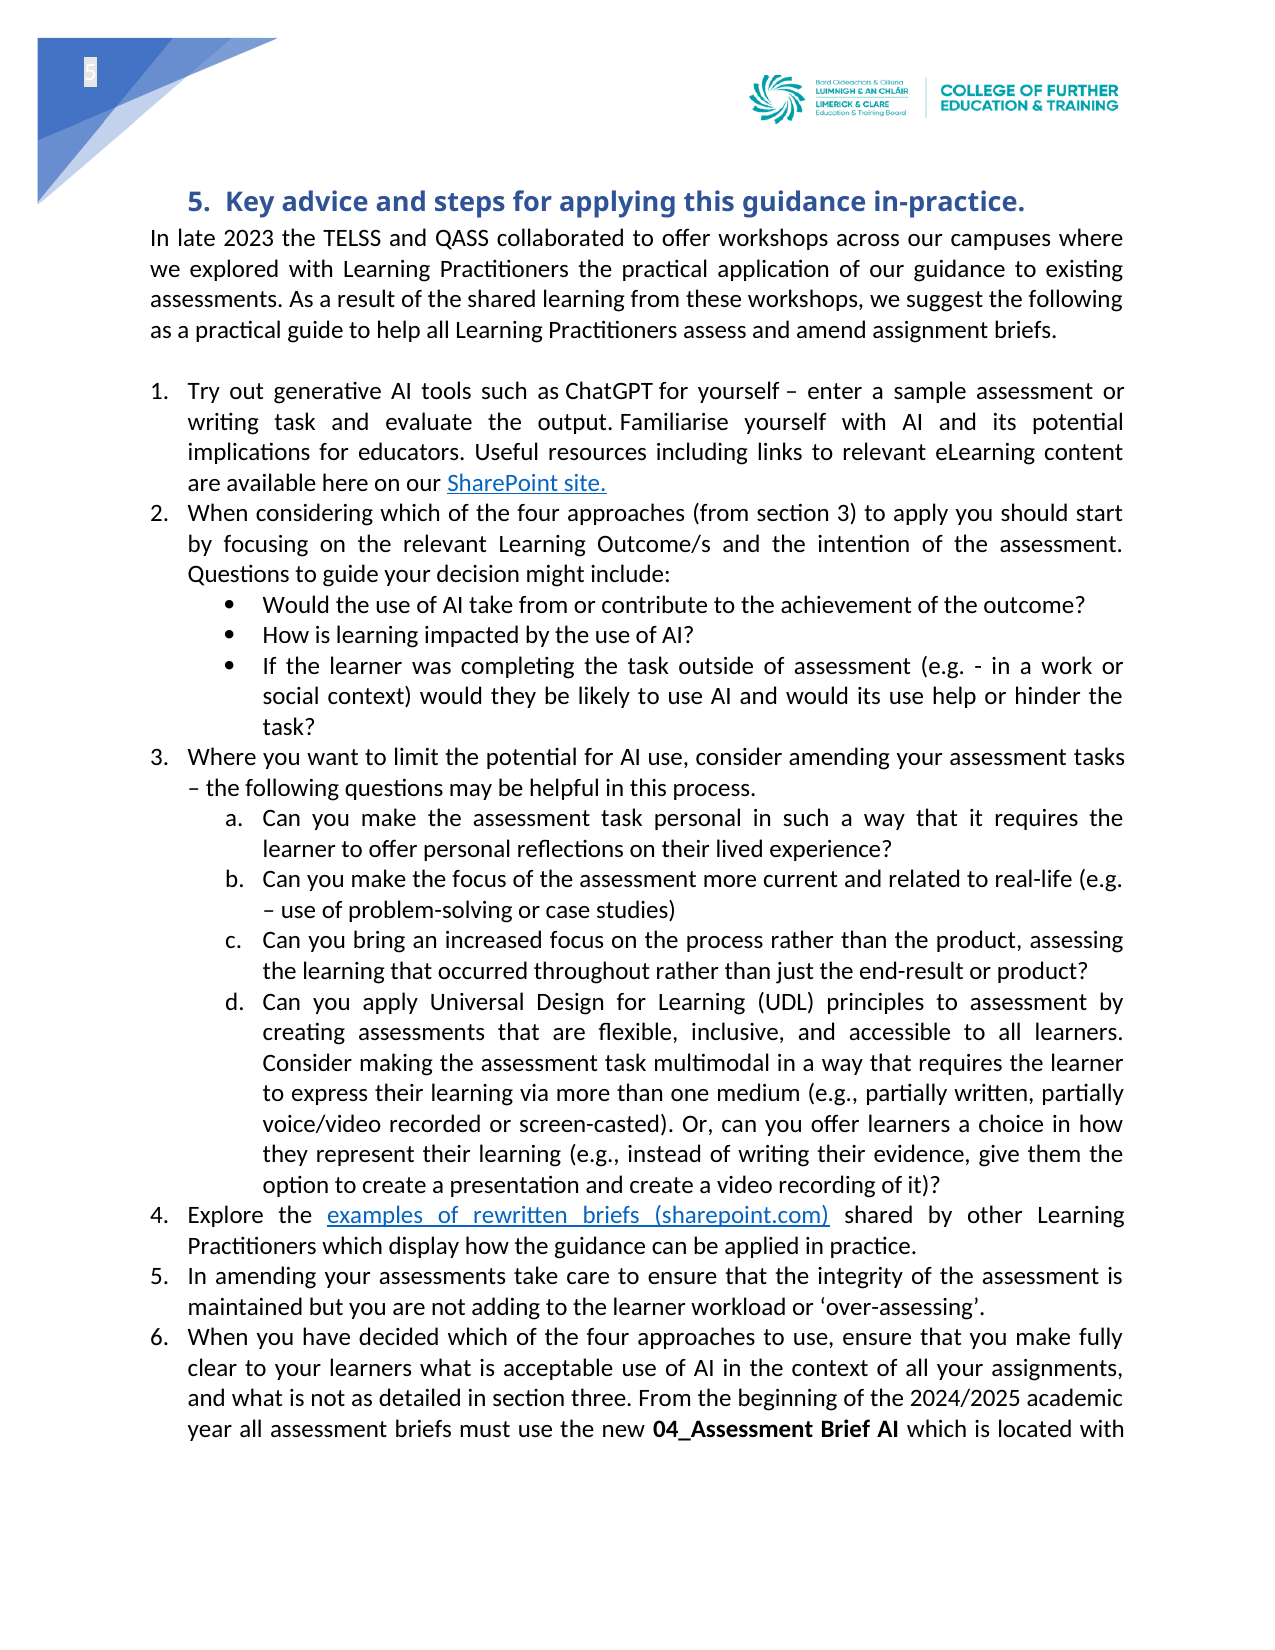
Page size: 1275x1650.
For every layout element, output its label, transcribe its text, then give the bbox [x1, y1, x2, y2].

subtitle Key advice and steps for applying this guidance in-practice. [187, 183, 1125, 220]
list If the learner was completing the task outside of assessment (e.g. - in a work or social context) would they be likely to use AI and would its use help or hinder the task? [225, 650, 1125, 741]
list Would the use of AI take from or contribute to the achievement of the outcome? [225, 589, 1125, 619]
list Try out generative AI tools such as ChatGPT for yourself – enter a sample assessment or writing task and evaluate the output. Familiarise yourself with AI and its potential implications for educators. Useful resources including links to relevant eLearning content are available here on our SharePoint site. [150, 375, 1125, 497]
picture [712, 75, 1125, 132]
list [150, 1321, 1125, 1443]
list In amending your assessments take care to ensure that the integrity of the assessment is maintained but you are not adding to the learner workload or ‘over-assessing’. [150, 1260, 1125, 1321]
list Can you bring an increased focus on the process rather than the product, assessing the learning that occurred throughout rather than just the end-result or product? [225, 924, 1125, 986]
picture [37, 37, 279, 206]
list Where you want to limit the potential for AI use, consider amending your assessment tasks – the following questions may be helpful in this process. [150, 741, 1125, 802]
text In late 2023 the TELSS and QASS collaborated to offer workshops across our campuses where we explored with Learning Practitioners the practical application of our guidance to existing assessments. As a result of the shared learning from these workshops, we suggest the following as a practical guide to help all Learning Practitioners assess and amend assignment briefs. [150, 223, 1125, 345]
list Can you make the assessment task personal in such a way that it requires the learner to offer personal reflections on their lived experience? [225, 802, 1125, 863]
list Can you apply Universal Design for Learning (UDL) principles to assessment by creating assessments that are flexible, inclusive, and accessible to all learners. Consider making the assessment task multimodal in a way that requires the learner to express their learning via more than one medium (e.g., partially written, partially voice/video recorded or screen-casted). Or, can you offer learners a choice in how they represent their learning (e.g., instead of writing their evidence, give them the option to create a presentation and create a video recording of it)? [225, 986, 1125, 1199]
list Can you make the focus of the assessment more current and related to real-life (e.g. – use of problem-solving or case studies) [225, 863, 1125, 924]
list How is learning impacted by the use of AI? [225, 619, 1125, 650]
list When considering which of the four approaches (from section 3) to apply you should start by focusing on the relevant Learning Outcome/s and the intention of the assessment. Questions to guide your decision might include: [150, 497, 1125, 589]
list Explore the examples of rewritten briefs (sharepoint.com) shared by other Learning Practitioners which display how the guidance can be applied in practice. [150, 1199, 1125, 1260]
